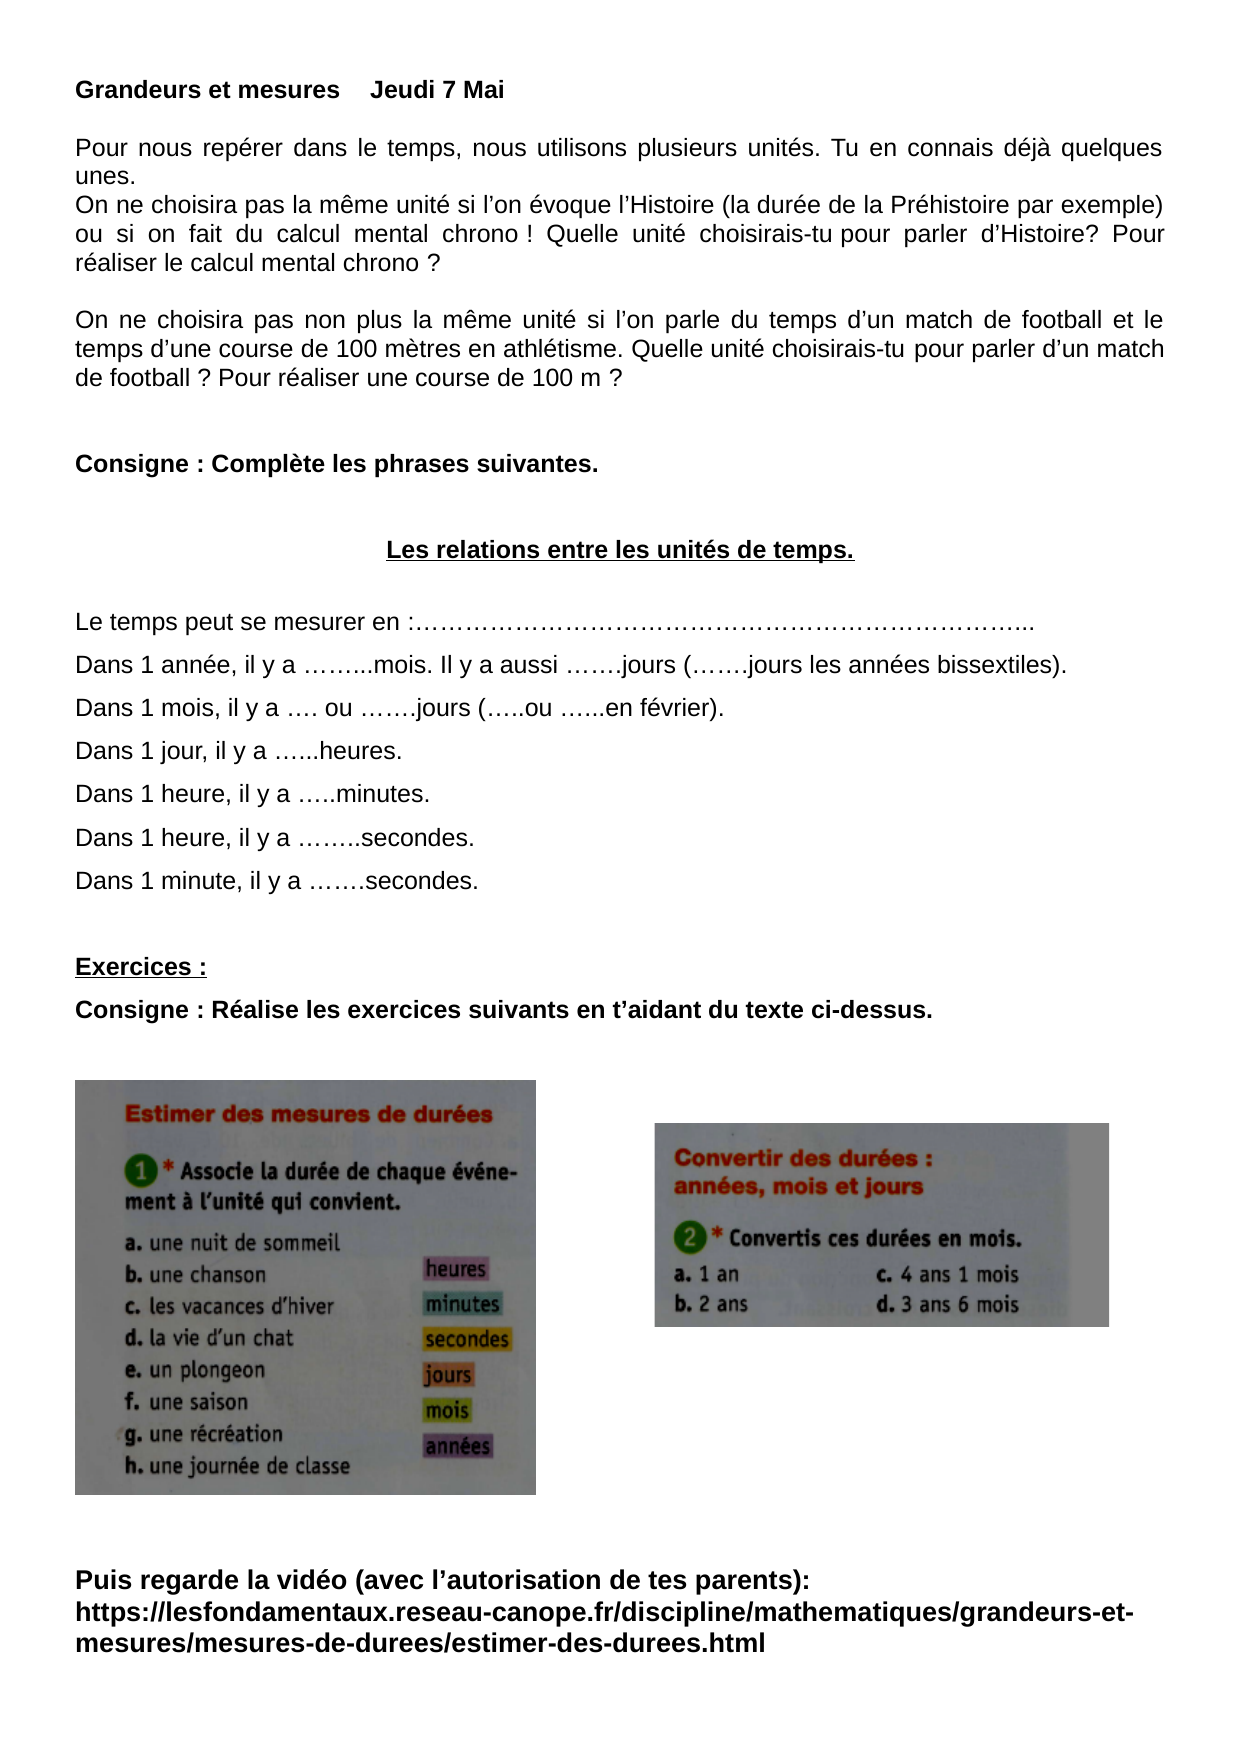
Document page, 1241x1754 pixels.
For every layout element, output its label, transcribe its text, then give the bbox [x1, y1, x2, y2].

text Pour nous repérer dans le temps, nous utilisons plusieurs unités. Tu en connais déjà quelques unes. [75, 132, 1165, 190]
text Dans 1 minute, il y a …….secondes. [75, 866, 1165, 894]
text Dans 1 mois, il y a …. ou …….jours (…..ou …...en février). [75, 693, 1165, 722]
text Les relations entre les unités de temps. [75, 535, 1165, 564]
text On ne choisira pas la même unité si l’on évoque l’Histoire (la durée de la Préhistoire par exemple) ou si on fait du calcul mental chrono ! Quelle unité choisirais-tu pour parler d’Histoire? Pour réaliser le calcul mental chrono ? [75, 190, 1165, 276]
text On ne choisira pas non plus la même unité si l’on parle du temps d’un match de football et le temps d’une course de 100 mètres en athlétisme. Quelle unité choisirais-tu pour parler d’un match de football ? Pour réaliser une course de 100 m ? [75, 305, 1165, 391]
text Exercices : [75, 952, 1165, 981]
text Puis regarde la vidéo (avec l’autorisation de tes parents): https://lesfondamentaux.reseau-canope.fr/discipline/mathematiques/grandeurs-et-mesures/mesures-de-durees/estimer-des-durees.html [75, 1564, 1165, 1658]
text Dans 1 heure, il y a …..minutes. [75, 779, 1165, 808]
text Dans 1 jour, il y a …...heures. [75, 736, 1165, 765]
text Dans 1 heure, il y a ……..secondes. [75, 822, 1165, 851]
text Grandeurs et mesures Jeudi 7 Mai [75, 75, 1165, 104]
text Dans 1 année, il y a ……...mois. Il y a aussi …….jours (…….jours les années bissextiles). [75, 650, 1165, 679]
text Consigne : Complète les phrases suivantes. [75, 449, 1165, 477]
text Le temps peut se mesurer en :………………………………………………………………... [75, 607, 1165, 636]
text Consigne : Réalise les exercices suivants en t’aidant du texte ci-dessus. [75, 995, 1165, 1024]
